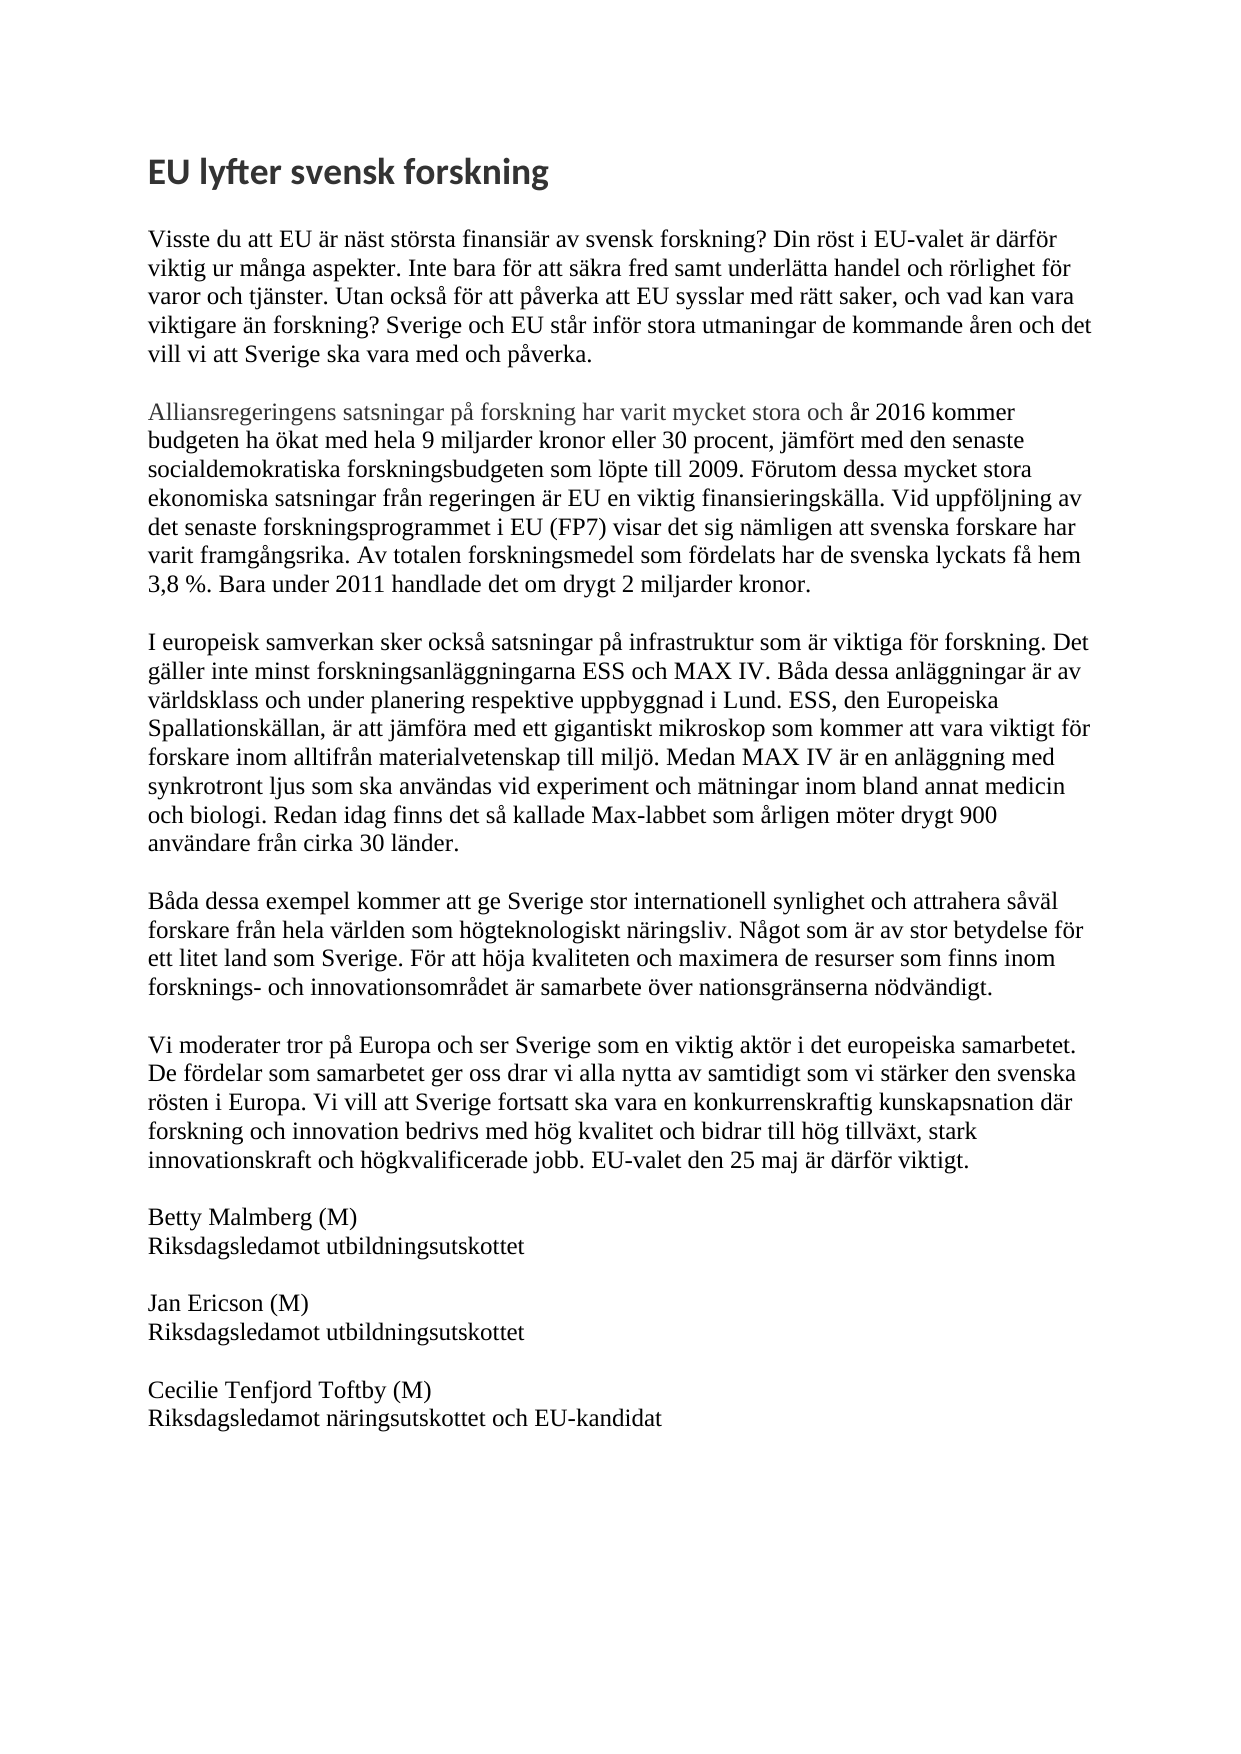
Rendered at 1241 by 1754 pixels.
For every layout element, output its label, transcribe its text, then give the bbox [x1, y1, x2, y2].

text Jan Ericson (M) [148, 1288, 1093, 1317]
text EU lyfter svensk forskning [148, 148, 1093, 193]
text Visste du att EU är näst största finansiär av svensk forskning? Din röst i EU-valet är därför viktig ur många aspekter. Inte bara för att säkra fred samt underlätta handel och rörlighet för varor och tjänster. Utan också för att påverka att EU sysslar med rätt saker, och vad kan vara viktigare än forskning? Sverige och EU står inför stora utmaningar de kommande åren och det vill vi att Sverige ska vara med och påverka. [148, 224, 1093, 368]
text Alliansregeringens satsningar på forskning har varit mycket stora och år 2016 kommer budgeten ha ökat med hela 9 miljarder kronor eller 30 procent, jämfört med den senaste socialdemokratiska forskningsbudgeten som löpte till 2009. Förutom dessa mycket stora ekonomiska satsningar från regeringen är EU en viktig finansieringskälla. Vid uppföljning av det senaste forskningsprogrammet i EU (FP7) visar det sig nämligen att svenska forskare har varit framgångsrika. Av totalen forskningsmedel som fördelats har de svenska lyckats få hem 3,8 %. Bara under 2011 handlade det om drygt 2 miljarder kronor. [148, 397, 1093, 598]
text Riksdagsledamot utbildningsutskottet [148, 1231, 1093, 1260]
text Riksdagsledamot näringsutskottet och EU-kandidat [148, 1403, 1093, 1432]
text Båda dessa exempel kommer att ge Sverige stor internationell synlighet och attrahera såväl forskare från hela världen som högteknologiskt näringsliv. Något som är av stor betydelse för ett litet land som Sverige. För att höja kvaliteten och maximera de resurser som finns inom forsknings- och innovationsområdet är samarbete över nationsgränserna nödvändigt. [148, 886, 1093, 1001]
text Vi moderater tror på Europa och ser Sverige som en viktig aktör i det europeiska samarbetet. De fördelar som samarbetet ger oss drar vi alla nytta av samtidigt som vi stärker den svenska rösten i Europa. Vi vill att Sverige fortsatt ska vara en konkurrenskraftig kunskapsnation där forskning och innovation bedrivs med hög kvalitet och bidrar till hög tillväxt, stark innovationskraft och högkvalificerade jobb. EU-valet den 25 maj är därför viktigt. [148, 1030, 1093, 1173]
text Riksdagsledamot utbildningsutskottet [148, 1317, 1093, 1346]
text Cecilie Tenfjord Toftby (M) [148, 1375, 1093, 1403]
text Betty Malmberg (M) [148, 1202, 1093, 1231]
text I europeisk samverkan sker också satsningar på infrastruktur som är viktiga för forskning. Det gäller inte minst forskningsanläggningarna ESS och MAX IV. Båda dessa anläggningar är av världsklass och under planering respektive uppbyggnad i Lund. ESS, den Europeiska Spallationskällan, är att jämföra med ett gigantiskt mikroskop som kommer att vara viktigt för forskare inom alltifrån materialvetenskap till miljö. Medan MAX IV är en anläggning med synkrotront ljus som ska användas vid experiment och mätningar inom bland annat medicin och biologi. Redan idag finns det så kallade Max-labbet som årligen möter drygt 900 användare från cirka 30 länder. [148, 627, 1093, 857]
